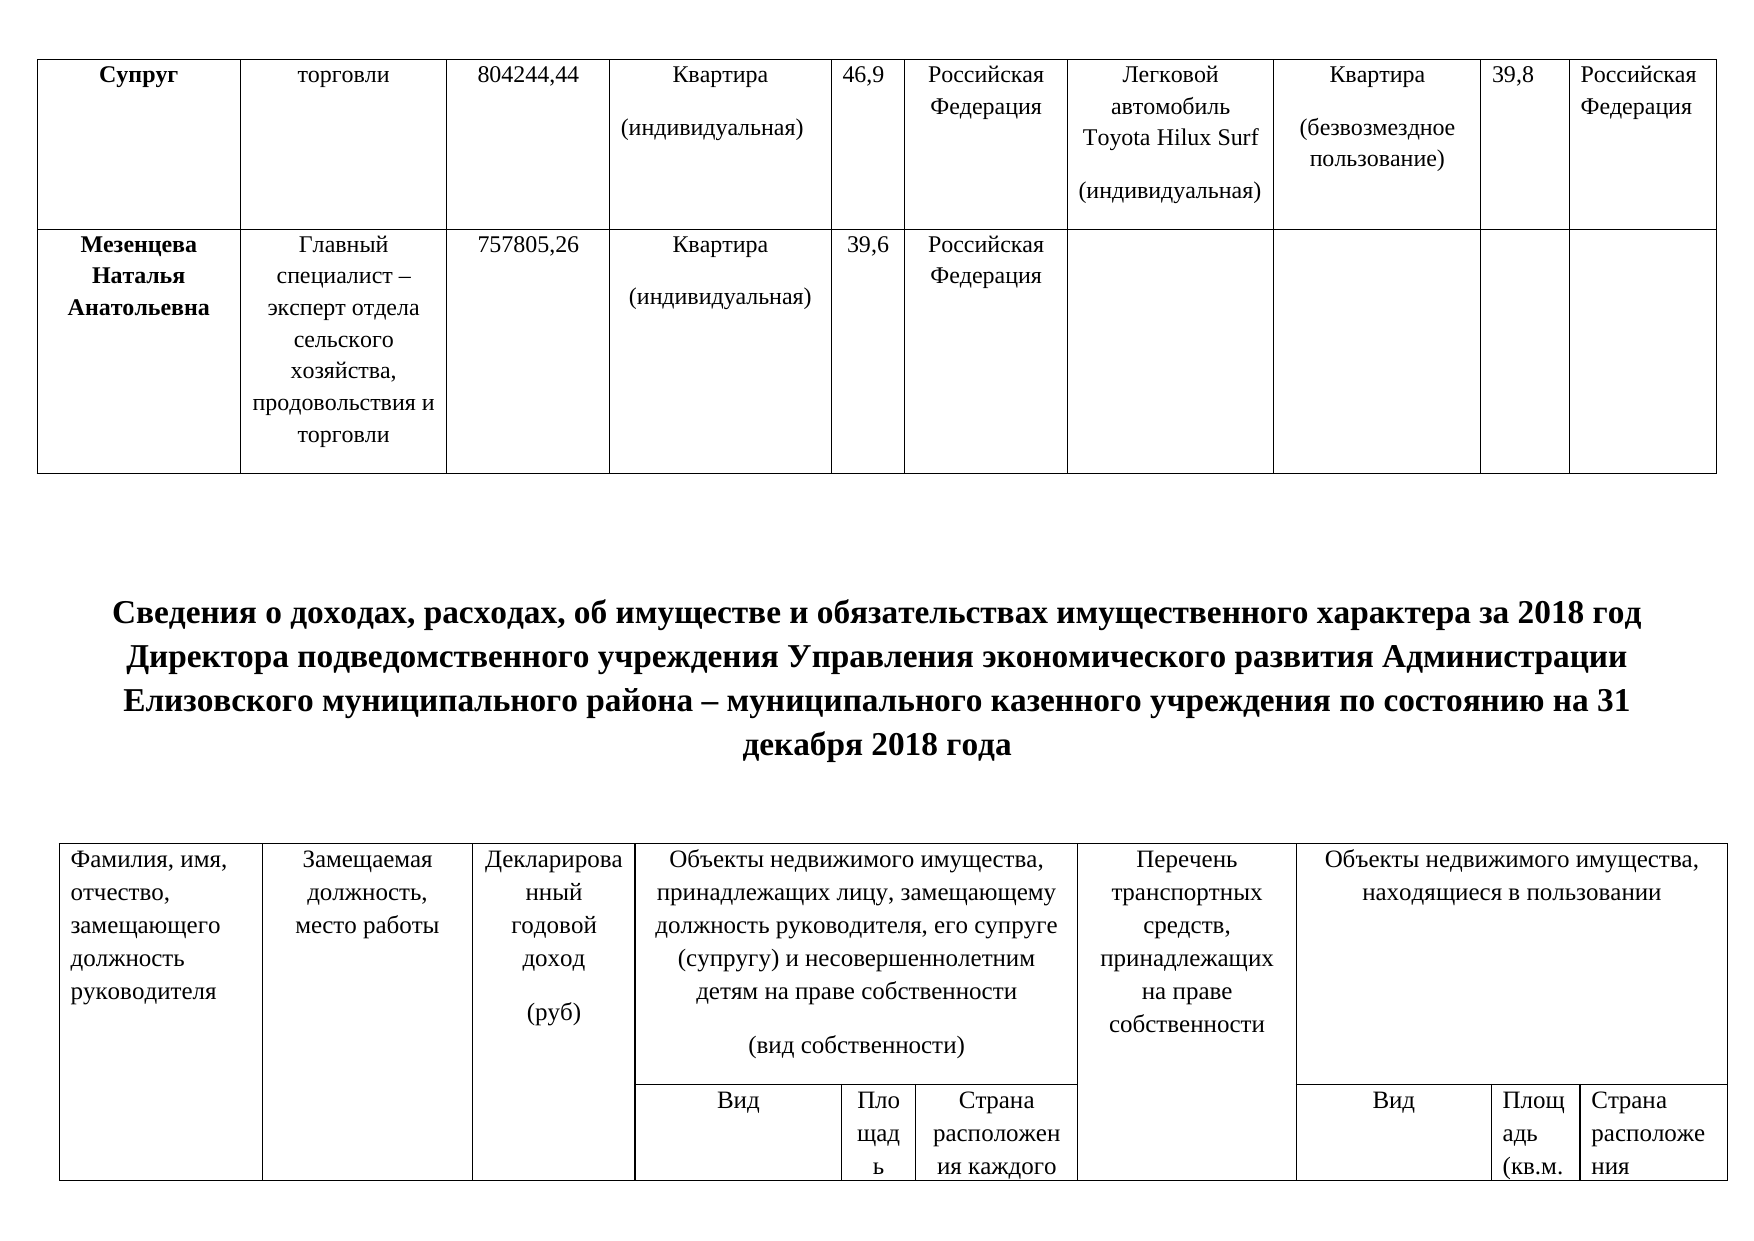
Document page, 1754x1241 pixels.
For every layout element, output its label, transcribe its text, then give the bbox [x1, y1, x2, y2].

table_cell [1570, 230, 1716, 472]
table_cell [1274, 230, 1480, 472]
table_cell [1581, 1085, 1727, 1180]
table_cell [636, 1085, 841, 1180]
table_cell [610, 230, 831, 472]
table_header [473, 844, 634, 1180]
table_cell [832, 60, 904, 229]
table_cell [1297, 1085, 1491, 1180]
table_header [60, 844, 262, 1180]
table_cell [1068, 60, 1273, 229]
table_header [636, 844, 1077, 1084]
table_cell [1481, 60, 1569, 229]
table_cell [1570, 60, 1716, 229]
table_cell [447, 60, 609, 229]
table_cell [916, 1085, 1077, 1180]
text Сведения о доходах, расходах, об имуществе и обязательствах имущественного характера за 2018 год Директора подведомственного учреждения Управления экономического развития Администрации Елизовского муниципального района – муниципального казенного учреждения по состоянию на 31 декабря 2018 года [59, 592, 1695, 763]
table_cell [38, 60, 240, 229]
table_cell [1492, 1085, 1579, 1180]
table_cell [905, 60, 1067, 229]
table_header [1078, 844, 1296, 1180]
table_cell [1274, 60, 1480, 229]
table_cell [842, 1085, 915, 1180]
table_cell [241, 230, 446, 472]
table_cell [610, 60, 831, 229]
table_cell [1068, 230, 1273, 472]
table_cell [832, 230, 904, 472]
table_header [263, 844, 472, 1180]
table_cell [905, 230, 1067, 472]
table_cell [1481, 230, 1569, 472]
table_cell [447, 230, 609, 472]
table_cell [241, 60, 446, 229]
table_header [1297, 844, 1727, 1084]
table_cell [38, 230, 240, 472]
